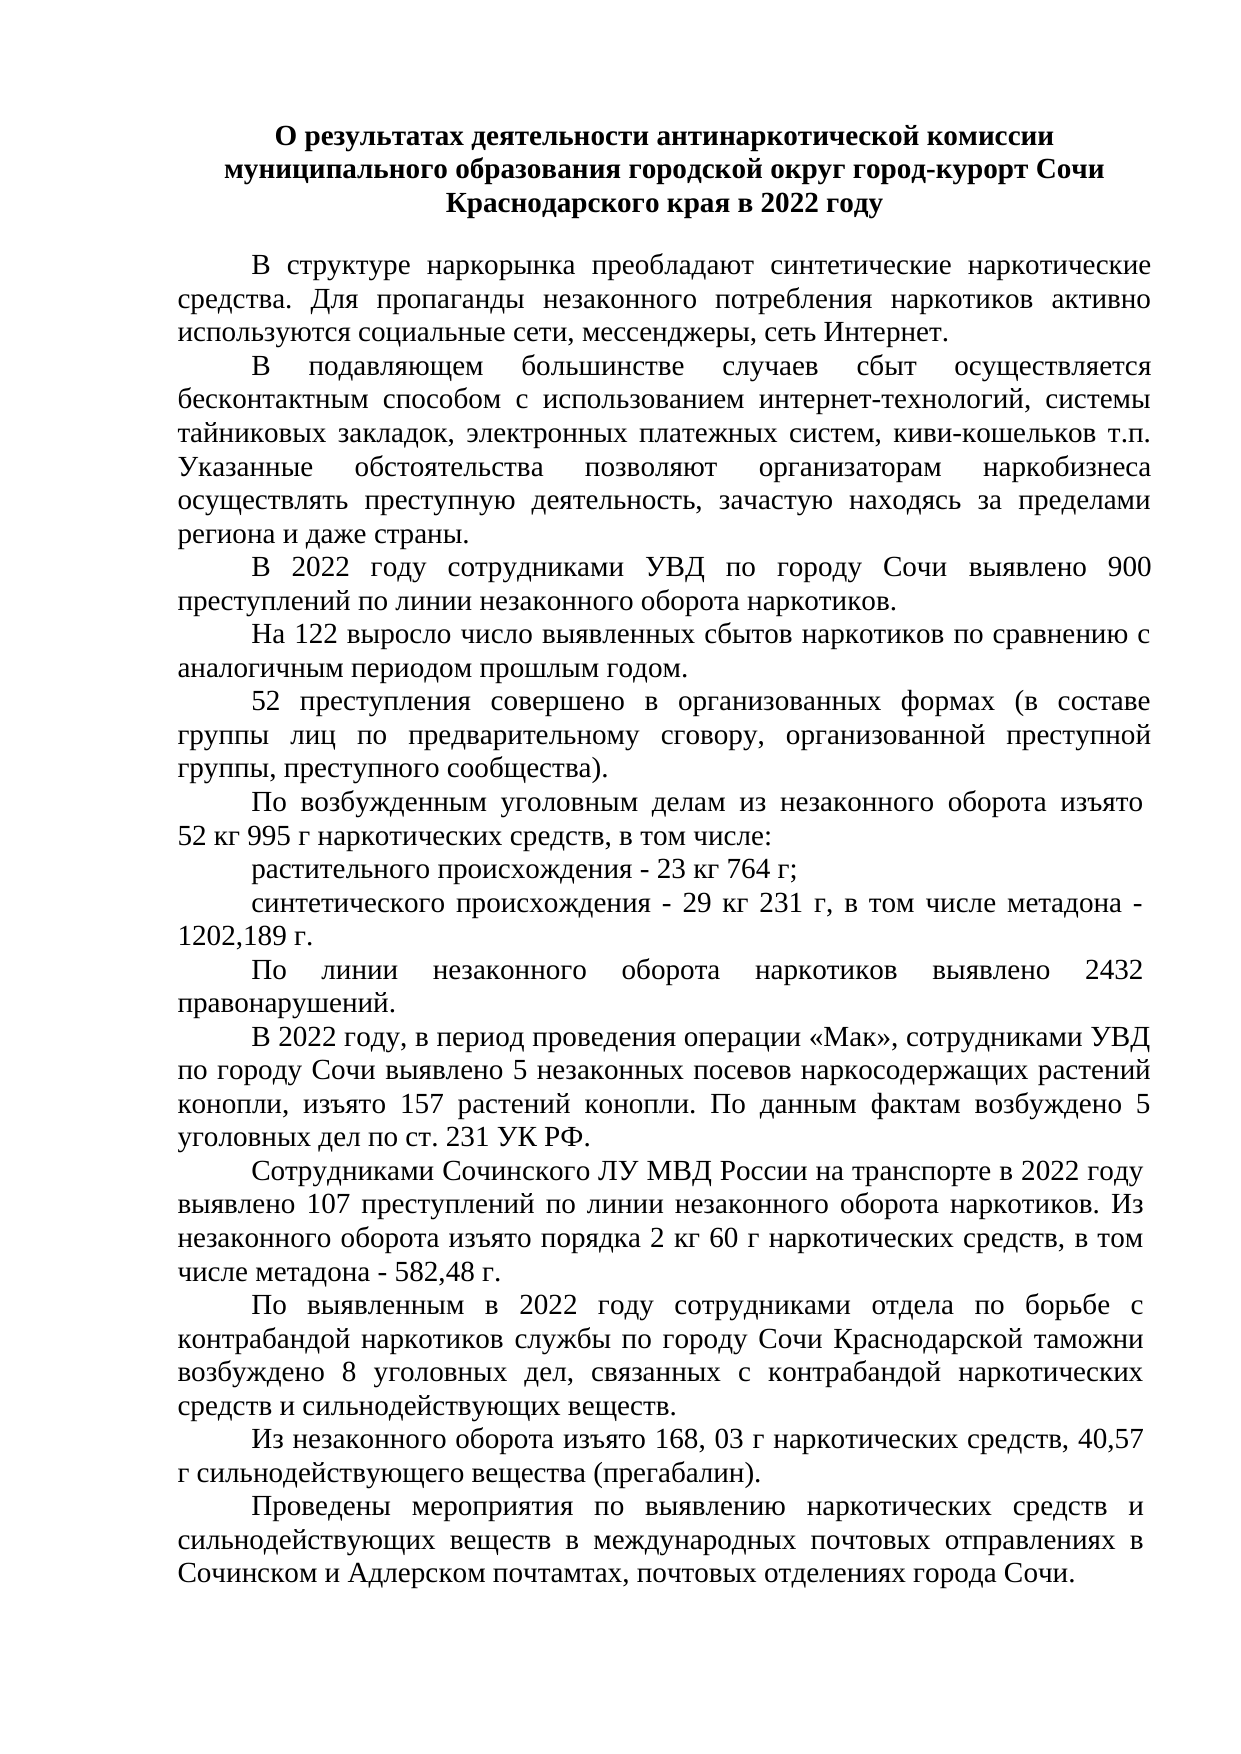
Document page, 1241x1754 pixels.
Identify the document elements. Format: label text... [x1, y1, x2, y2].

text 52 преступления совершено в организованных формах (в составе группы лиц по предварительному сговору, организованной преступной группы, преступного сообщества). [177, 683, 1152, 784]
text О результатах деятельности антинаркотической комиссии муниципального образования городской округ город-курорт Сочи Краснодарского края в 2022 году [177, 118, 1152, 219]
text На 122 выросло число выявленных сбытов наркотиков по сравнению с аналогичным периодом прошлым годом. [177, 616, 1152, 683]
text растительного происхождения - 23 кг 764 г; [177, 851, 1144, 885]
text Проведены мероприятия по выявлению наркотических средств и сильнодействующих веществ в международных почтовых отправлениях в Сочинском и Адлерском почтамтах, почтовых отделениях города Сочи. [177, 1488, 1144, 1589]
text В 2022 году, в период проведения операции «Мак», сотрудниками УВД по городу Сочи выявлено 5 незаконных посевов наркосодержащих растений конопли, изъято 157 растений конопли. По данным фактам возбуждено 5 уголовных дел по ст. 231 УК РФ. [177, 1019, 1152, 1153]
text В подавляющем большинстве случаев сбыт осуществляется бесконтактным способом с использованием интернет-технологий, системы тайниковых закладок, электронных платежных систем, киви-кошельков т.п. Указанные обстоятельства позволяют организаторам наркобизнеса осуществлять преступную деятельность, зачастую находясь за пределами региона и даже страны. [177, 348, 1152, 549]
text По выявленным в 2022 году сотрудниками отдела по борьбе с контрабандой наркотиков службы по городу Сочи Краснодарской таможни возбуждено 8 уголовных дел, связанных с контрабандой наркотических средств и сильнодействующих веществ. [177, 1287, 1144, 1421]
text По возбужденным уголовным делам из незаконного оборота изъято 52 кг 995 г наркотических средств, в том числе: [177, 784, 1144, 851]
text В 2022 году сотрудниками УВД по городу Сочи выявлено 900 преступлений по линии незаконного оборота наркотиков. [177, 549, 1152, 616]
text Из незаконного оборота изъято 168, 03 г наркотических средств, 40,57 г сильнодействующего вещества (прегабалин). [177, 1421, 1144, 1488]
text По линии незаконного оборота наркотиков выявлено 2432 правонарушений. [177, 952, 1144, 1019]
text В структуре наркорынка преобладают синтетические наркотические средства. Для пропаганды незаконного потребления наркотиков активно используются социальные сети, мессенджеры, сеть Интернет. [177, 247, 1152, 348]
text синтетического происхождения - 29 кг 231 г, в том числе метадона - 1202,189 г. [177, 885, 1144, 952]
text Сотрудниками Сочинского ЛУ МВД России на транспорте в 2022 году выявлено 107 преступлений по линии незаконного оборота наркотиков. Из незаконного оборота изъято порядка 2 кг 60 г наркотических средств, в том числе метадона - 582,48 г. [177, 1153, 1144, 1287]
